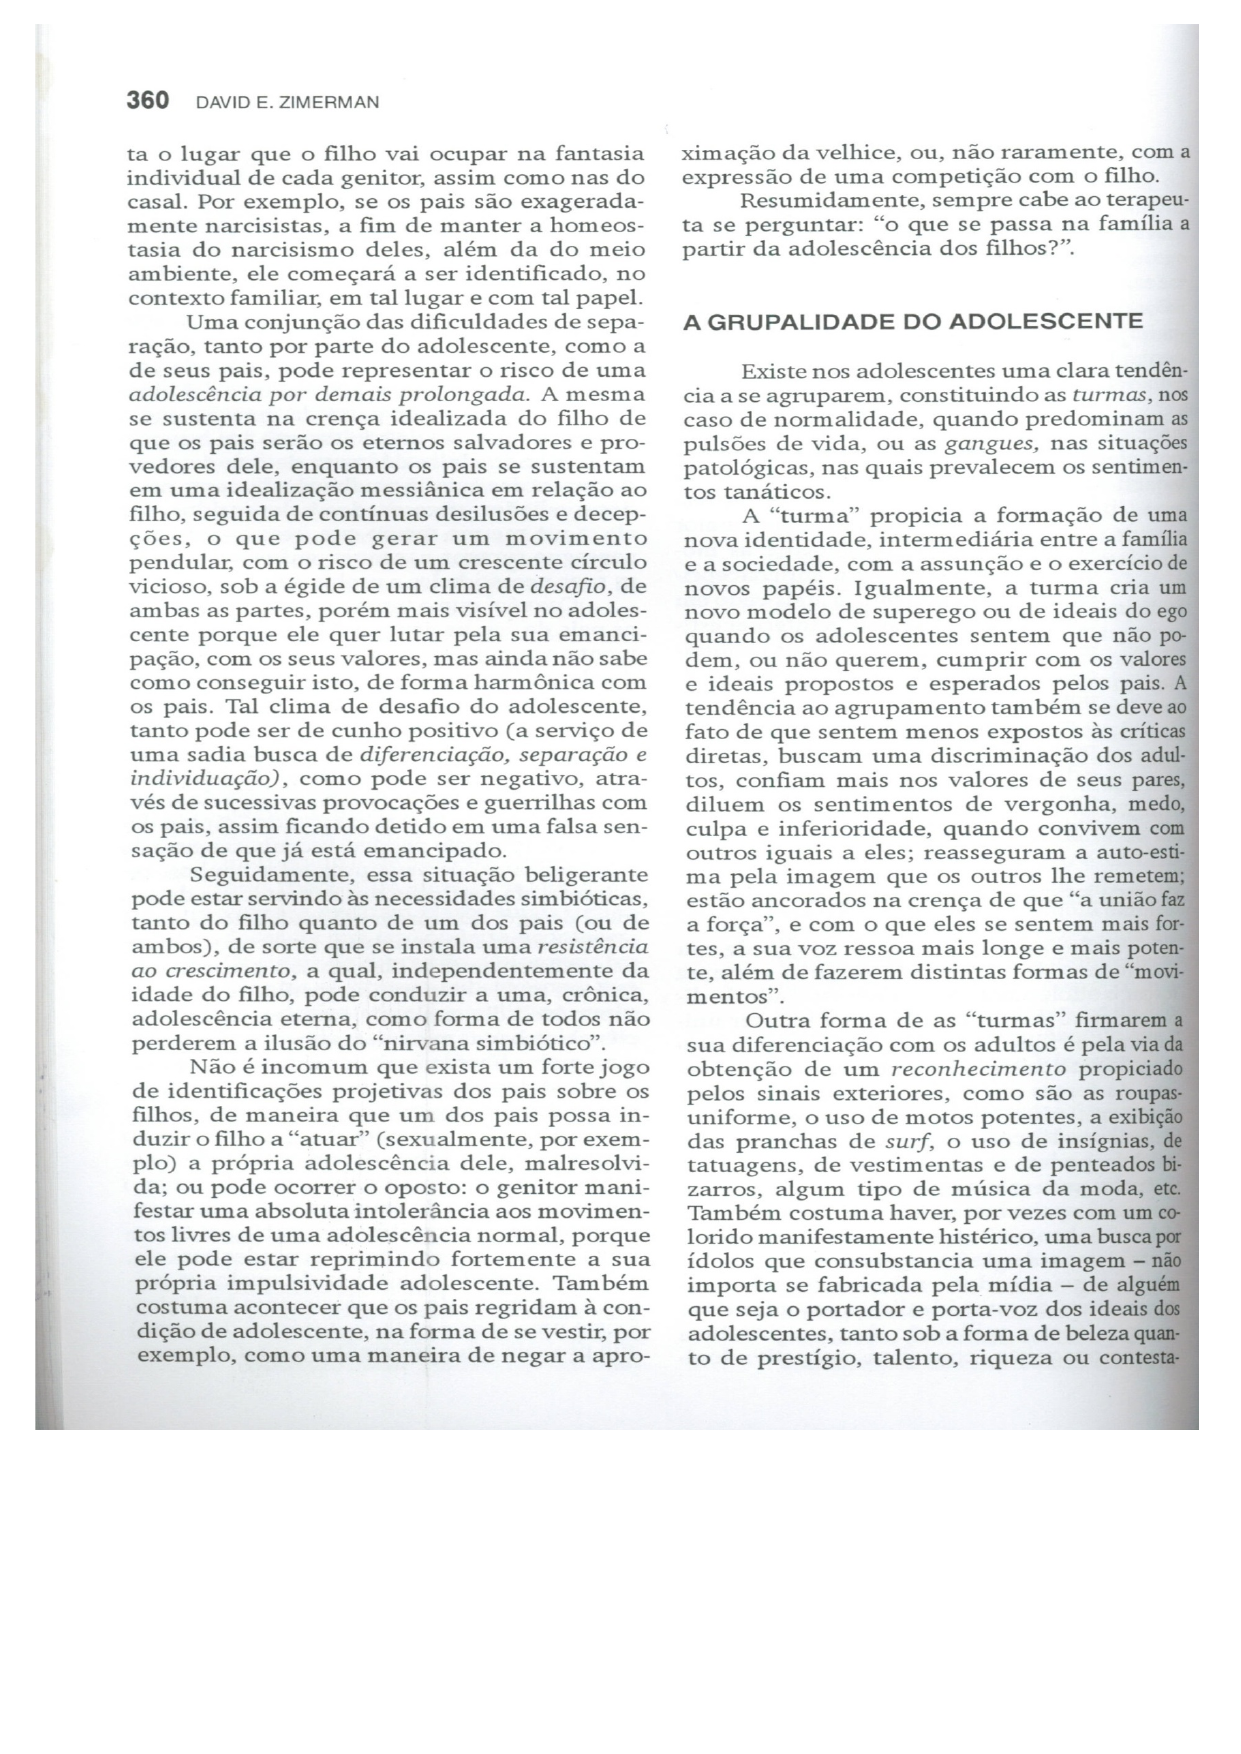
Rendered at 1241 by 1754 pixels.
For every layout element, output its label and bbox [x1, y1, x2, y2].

picture [35, 24, 1199, 1430]
